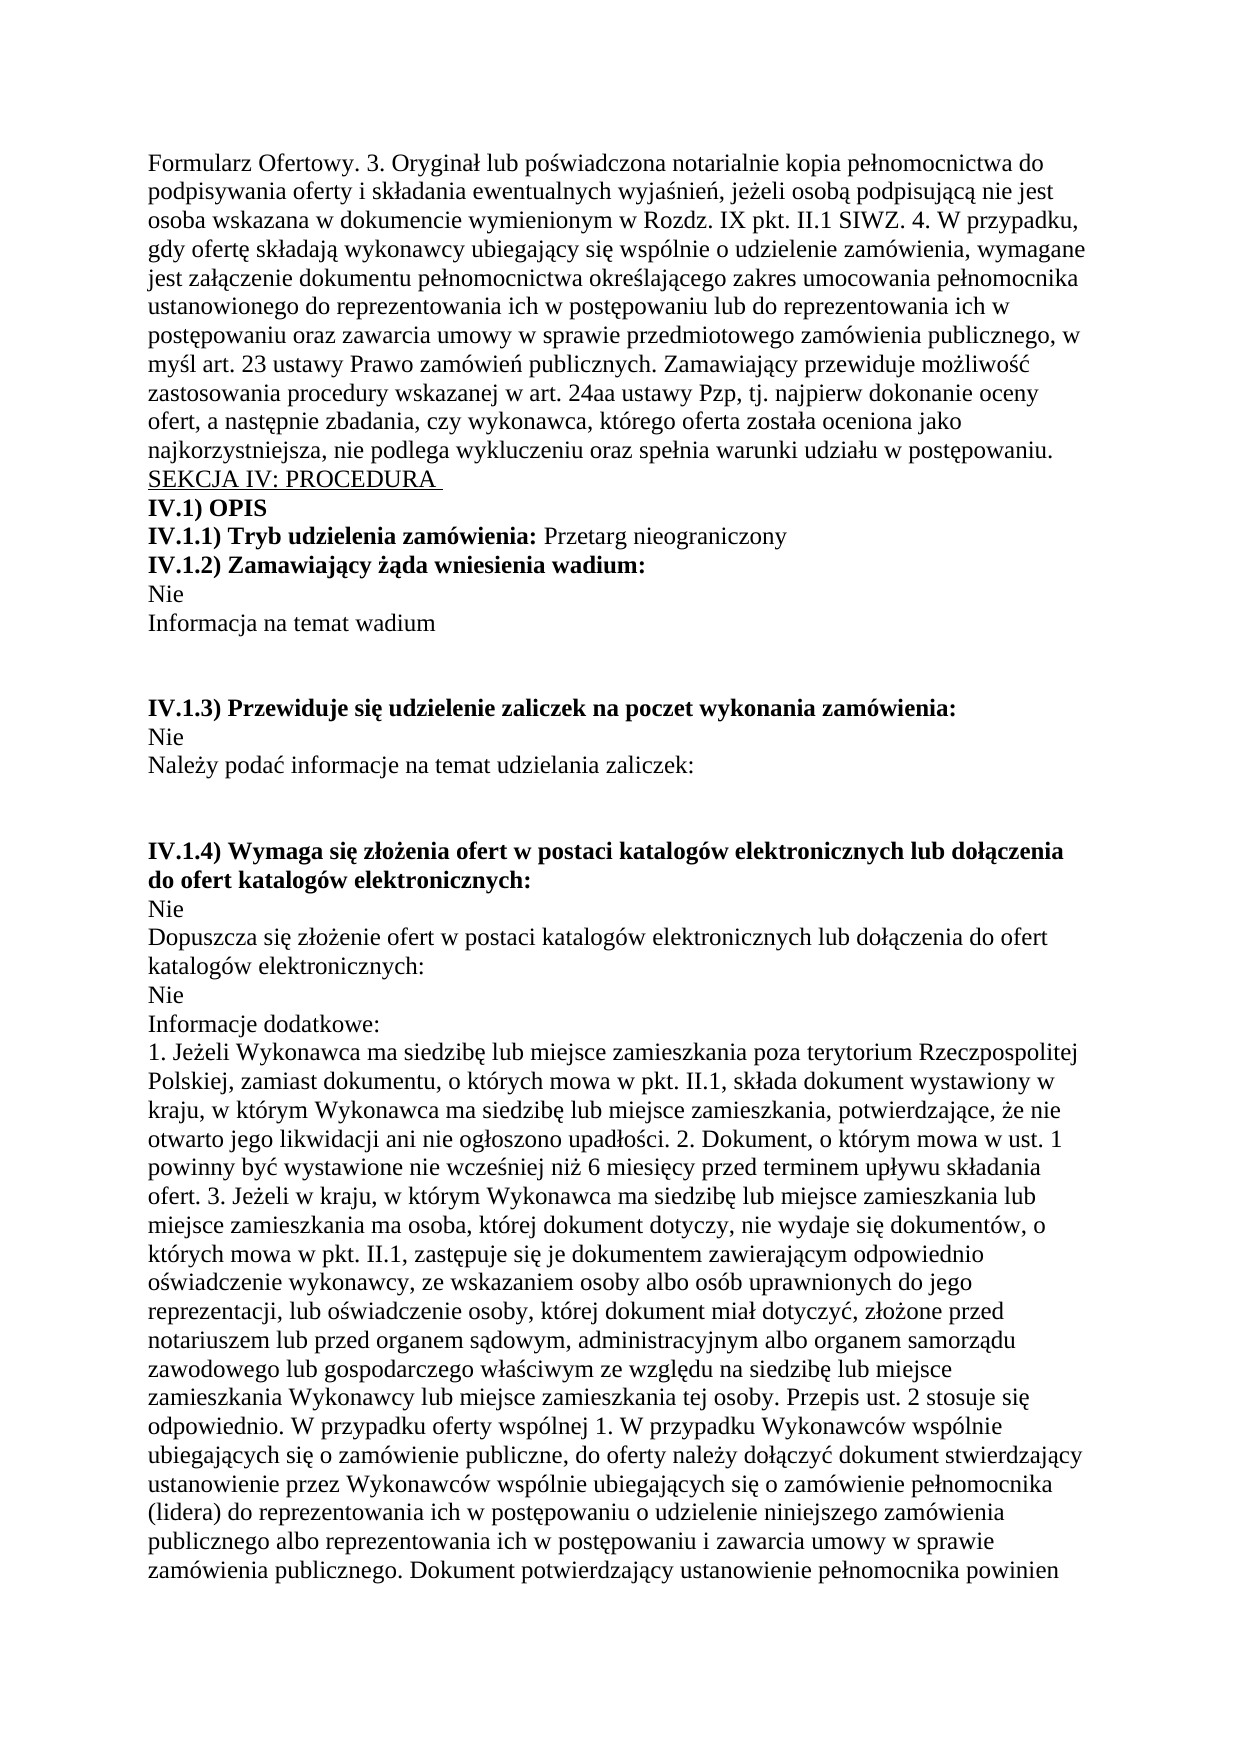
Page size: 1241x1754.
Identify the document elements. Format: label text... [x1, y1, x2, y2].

text IV.1.3) Przewiduje się udzielenie zaliczek na poczet wykonania zamówienia: [148, 664, 1093, 722]
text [148, 148, 1093, 464]
text SEKCJA IV: PROCEDURA [148, 464, 1093, 493]
text Nie Informacja na temat wadium [148, 579, 1093, 664]
text IV.1) OPIS IV.1.1) Tryb udzielenia zamówienia: Przetarg nieograniczony IV.1.2) Zamawiający żąda wniesienia wadium: [148, 493, 1093, 579]
text IV.1.4) Wymaga się złożenia ofert w postaci katalogów elektronicznych lub dołączenia do ofert katalogów elektronicznych: [148, 807, 1093, 894]
text Nie Należy podać informacje na temat udzielania zaliczek: [148, 722, 1093, 807]
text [148, 894, 1093, 1584]
